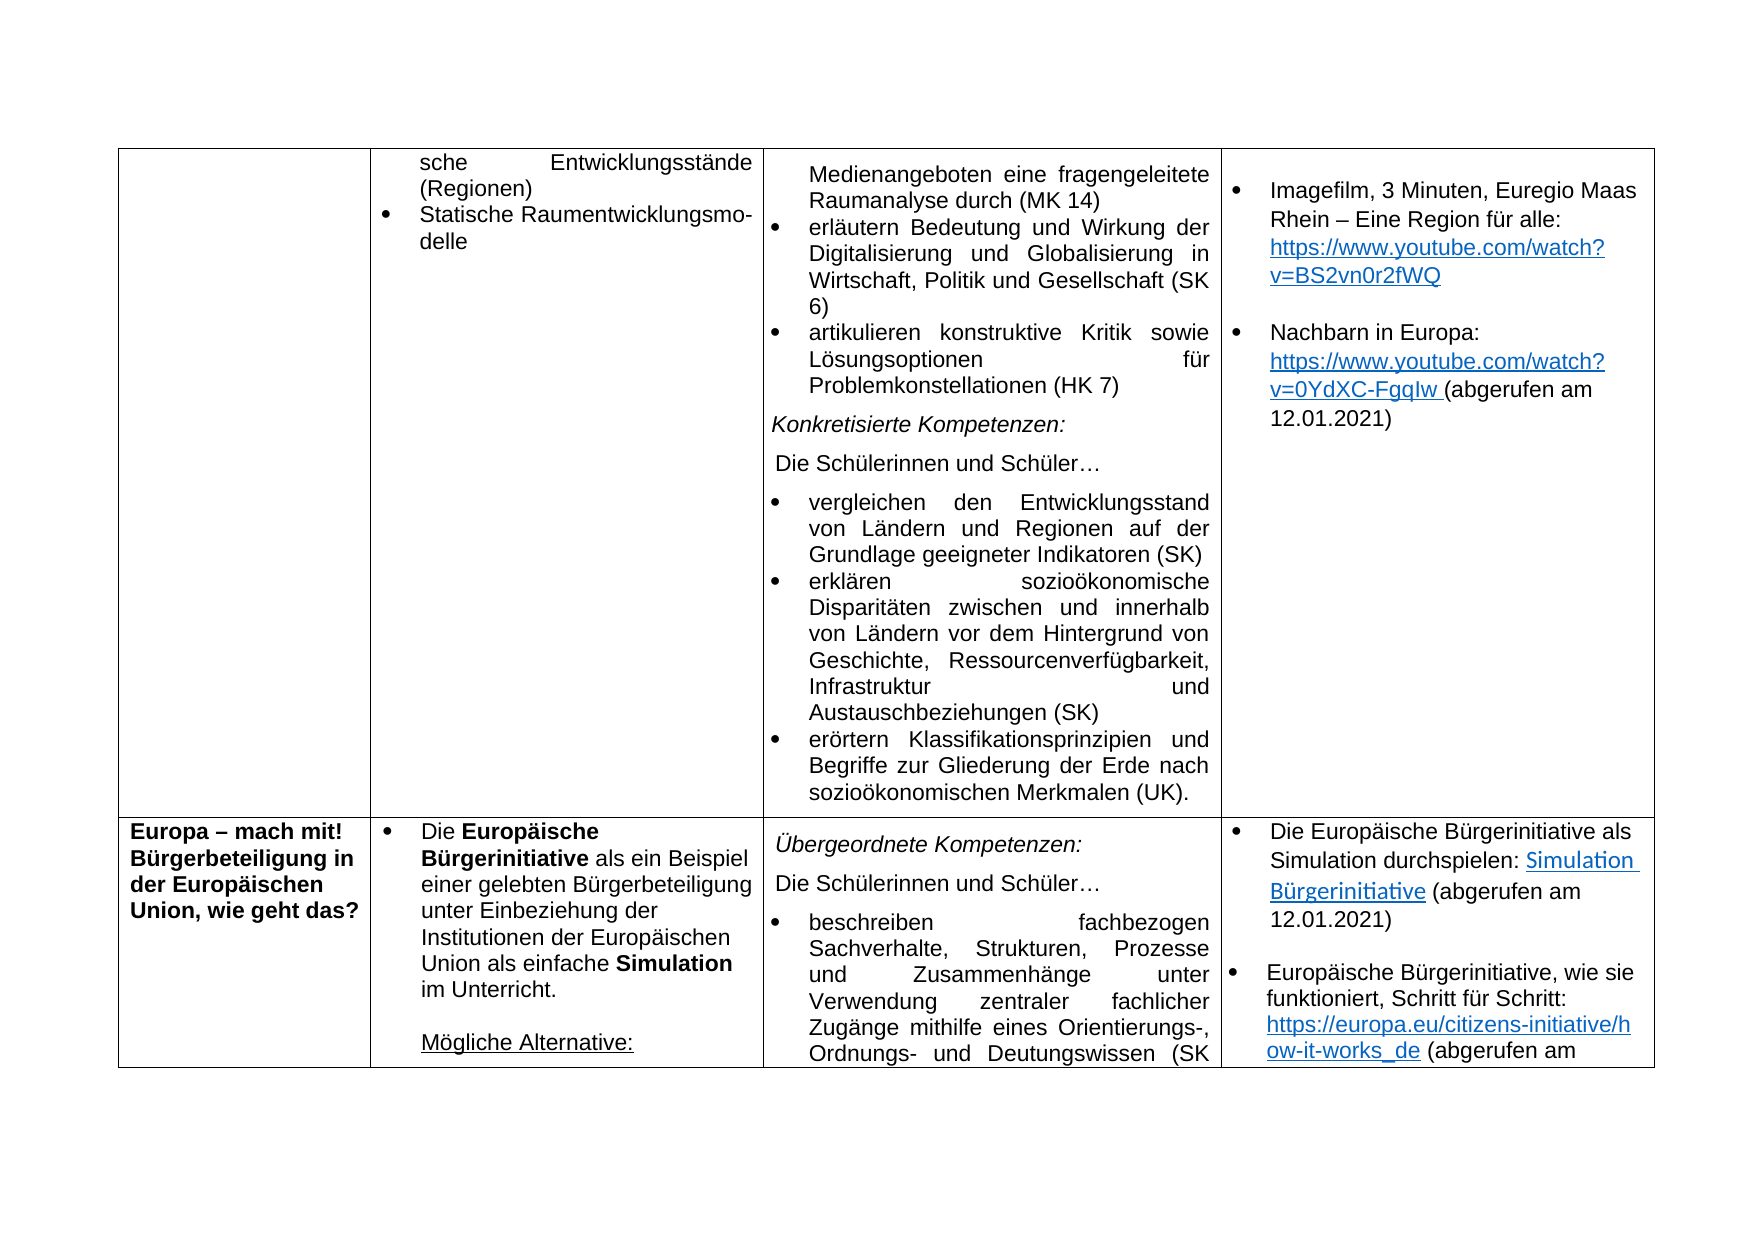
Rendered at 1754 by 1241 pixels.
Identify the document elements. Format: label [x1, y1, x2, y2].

table_cell [764, 818, 1221, 1067]
table_cell [1222, 818, 1654, 1067]
table_cell [119, 818, 370, 1067]
table_cell [119, 149, 370, 817]
table_cell [371, 149, 763, 817]
table_cell [764, 149, 1221, 817]
table_cell [1222, 149, 1654, 817]
table_cell [371, 818, 763, 1067]
